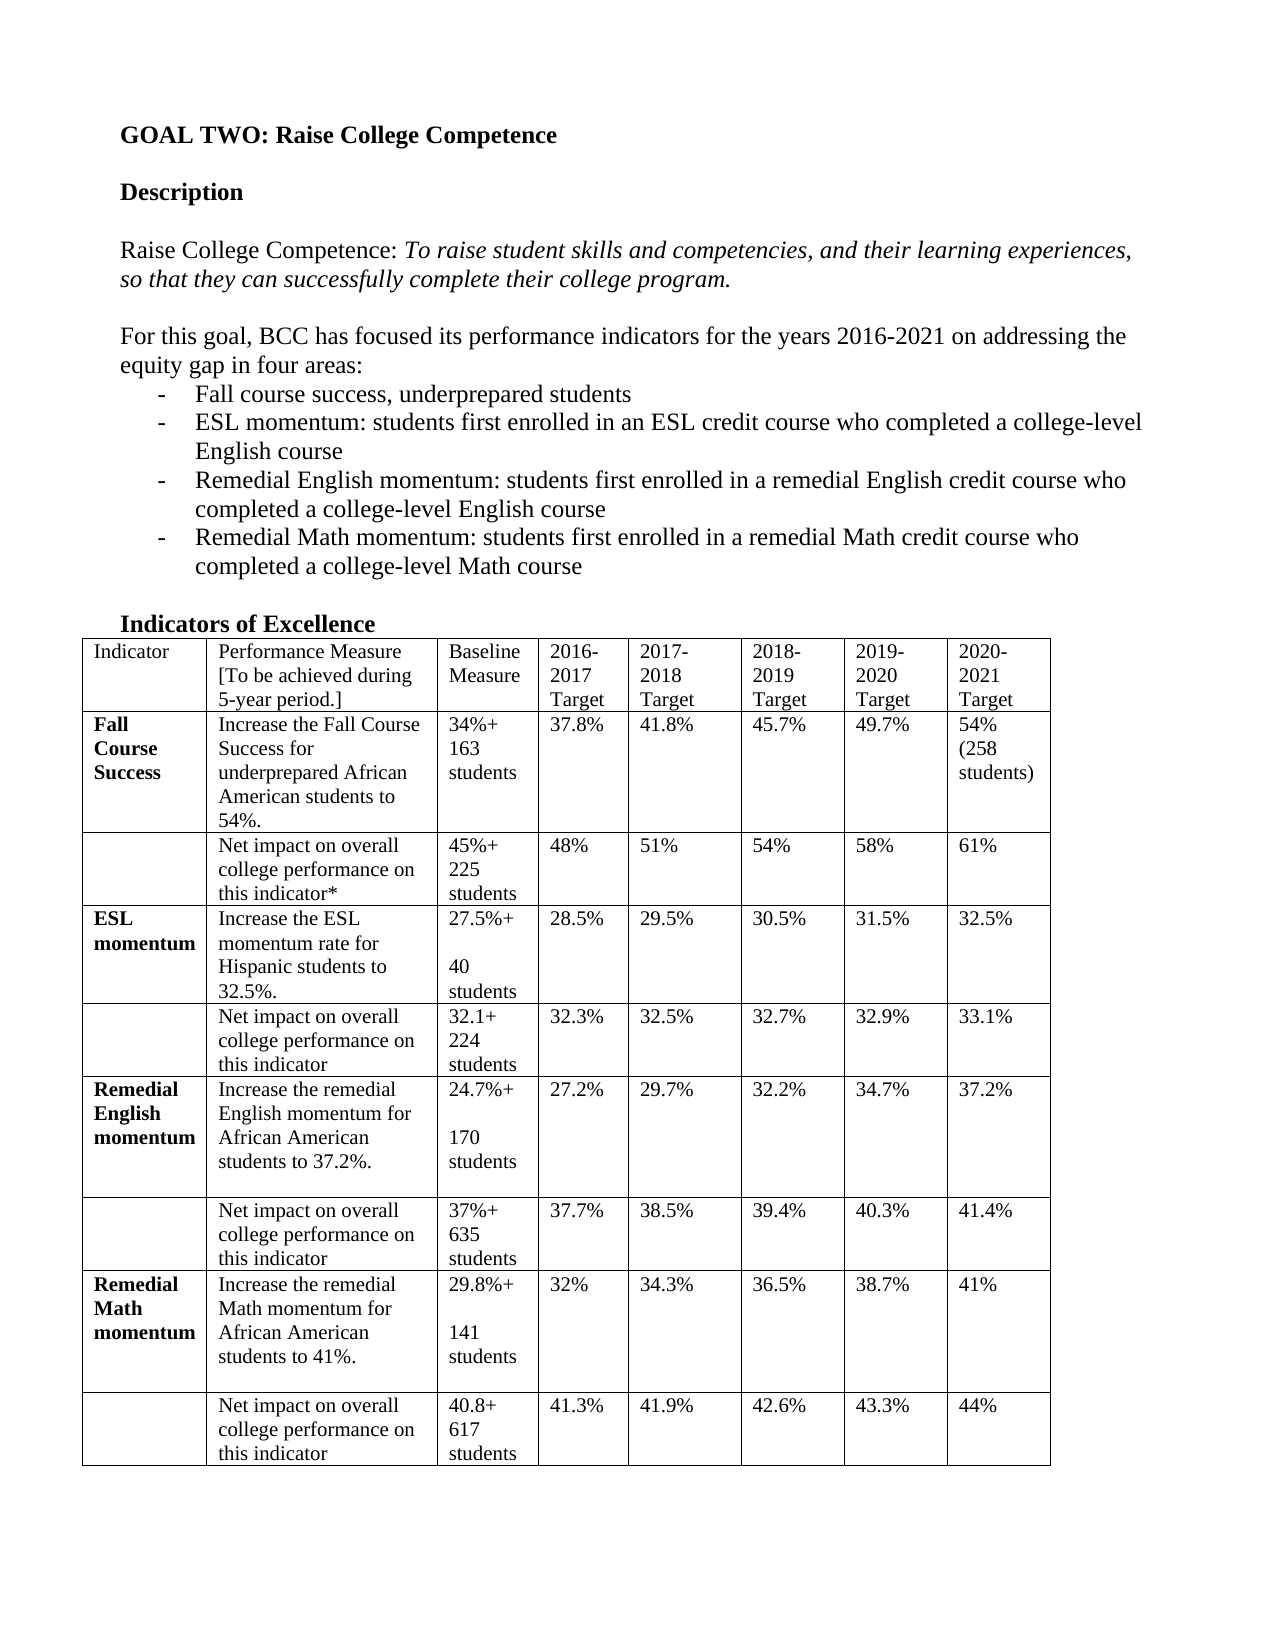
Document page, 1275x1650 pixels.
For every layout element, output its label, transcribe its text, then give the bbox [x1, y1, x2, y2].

text GOAL TWO: Raise College Competence [120, 120, 1155, 149]
table_cell Fall Course Success [83, 712, 206, 832]
table_cell 45%+ 225 students [438, 833, 538, 905]
table_cell Increase the ESL momentum rate for Hispanic students to 32.5%. [207, 906, 437, 1003]
table_cell 31.5% [845, 906, 947, 1003]
table_cell 36.5% [742, 1271, 844, 1392]
table_cell [83, 1198, 206, 1270]
table_header Indicator [83, 639, 206, 711]
table_cell 37.7% [539, 1198, 628, 1270]
table_header 2020-2021 Target [948, 639, 1050, 711]
table_cell 42.6% [742, 1393, 844, 1465]
table_cell 54% (258 students) [948, 712, 1050, 832]
table_cell 29.5% [629, 906, 741, 1003]
table_cell 48% [539, 833, 628, 905]
table_cell Increase the remedial Math momentum for African American students to 41%. [207, 1271, 437, 1392]
table_cell 45.7% [742, 712, 844, 832]
table_cell 30.5% [742, 906, 844, 1003]
table_cell 41.9% [629, 1393, 741, 1465]
table_cell Remedial Math momentum [83, 1271, 206, 1392]
text Description [120, 177, 1155, 206]
table_cell 28.5% [539, 906, 628, 1003]
text For this goal, BCC has focused its performance indicators for the years 2016-2021 on addressing the equity gap in four areas: [120, 321, 1155, 379]
table_header 2018-2019 Target [742, 639, 844, 711]
table_header 2019-2020 Target [845, 639, 947, 711]
table_cell 32.2% [742, 1077, 844, 1197]
table_cell 33.1% [948, 1004, 1050, 1076]
table_cell Increase the remedial English momentum for African American students to 37.2%. [207, 1077, 437, 1197]
table_cell 24.7%+ 170 students [438, 1077, 538, 1197]
table_cell 34.7% [845, 1077, 947, 1197]
table_cell 39.4% [742, 1198, 844, 1270]
table_cell 32.9% [845, 1004, 947, 1076]
table_cell Net impact on overall college performance on this indicator [207, 1393, 437, 1465]
table_cell [83, 1393, 206, 1465]
table_cell 40.3% [845, 1198, 947, 1270]
table_cell 41.4% [948, 1198, 1050, 1270]
text Indicators of Excellence [120, 609, 1155, 637]
table_header 2017-2018 Target [629, 639, 741, 711]
table_cell 38.5% [629, 1198, 741, 1270]
table_cell 41.3% [539, 1393, 628, 1465]
table_cell 51% [629, 833, 741, 905]
table_cell [83, 833, 206, 905]
table_cell 34%+ 163 students [438, 712, 538, 832]
table_cell 37.8% [539, 712, 628, 832]
table_cell 58% [845, 833, 947, 905]
table_cell 32.5% [948, 906, 1050, 1003]
table_cell 61% [948, 833, 1050, 905]
list Fall course success, underprepared students [157, 379, 1155, 407]
table_cell 40.8+ 617 students [438, 1393, 538, 1465]
table_header 2016-2017 Target [539, 639, 628, 711]
table_cell 37%+ 635 students [438, 1198, 538, 1270]
table_cell 54% [742, 833, 844, 905]
list Remedial English momentum: students first enrolled in a remedial English credit course who completed a college-level English course [157, 465, 1155, 522]
table_cell [83, 1004, 206, 1076]
table_cell 49.7% [845, 712, 947, 832]
table_cell 27.2% [539, 1077, 628, 1197]
table_cell 41% [948, 1271, 1050, 1392]
table_cell 32.3% [539, 1004, 628, 1076]
table_cell 43.3% [845, 1393, 947, 1465]
table_cell 37.2% [948, 1077, 1050, 1197]
table_cell 32.7% [742, 1004, 844, 1076]
list ESL momentum: students first enrolled in an ESL credit course who completed a college-level English course [157, 407, 1155, 465]
table_cell Net impact on overall college performance on this indicator [207, 1198, 437, 1270]
table_header Baseline Measure [438, 639, 538, 711]
table_cell 34.3% [629, 1271, 741, 1392]
text Raise College Competence: To raise student skills and competencies, and their learning experiences, so that they can successfully complete their college program. [120, 235, 1155, 292]
table_header Performance Measure [To be achieved during 5-year period.] [207, 639, 437, 711]
list Remedial Math momentum: students first enrolled in a remedial Math credit course who completed a college-level Math course [157, 522, 1155, 580]
table_cell Increase the Fall Course Success for underprepared African American students to 54%. [207, 712, 437, 832]
table_cell Net impact on overall college performance on this indicator [207, 1004, 437, 1076]
table_cell 38.7% [845, 1271, 947, 1392]
table_cell 44% [948, 1393, 1050, 1465]
table_cell 32.1+ 224 students [438, 1004, 538, 1076]
table_cell 41.8% [629, 712, 741, 832]
table_cell 32% [539, 1271, 628, 1392]
table_cell ESL momentum [83, 906, 206, 1003]
table_cell Net impact on overall college performance on this indicator* [207, 833, 437, 905]
table_cell 32.5% [629, 1004, 741, 1076]
table_cell Remedial English momentum [83, 1077, 206, 1197]
table_cell 29.7% [629, 1077, 741, 1197]
table_cell 27.5%+ 40 students [438, 906, 538, 1003]
table_cell 29.8%+ 141 students [438, 1271, 538, 1392]
